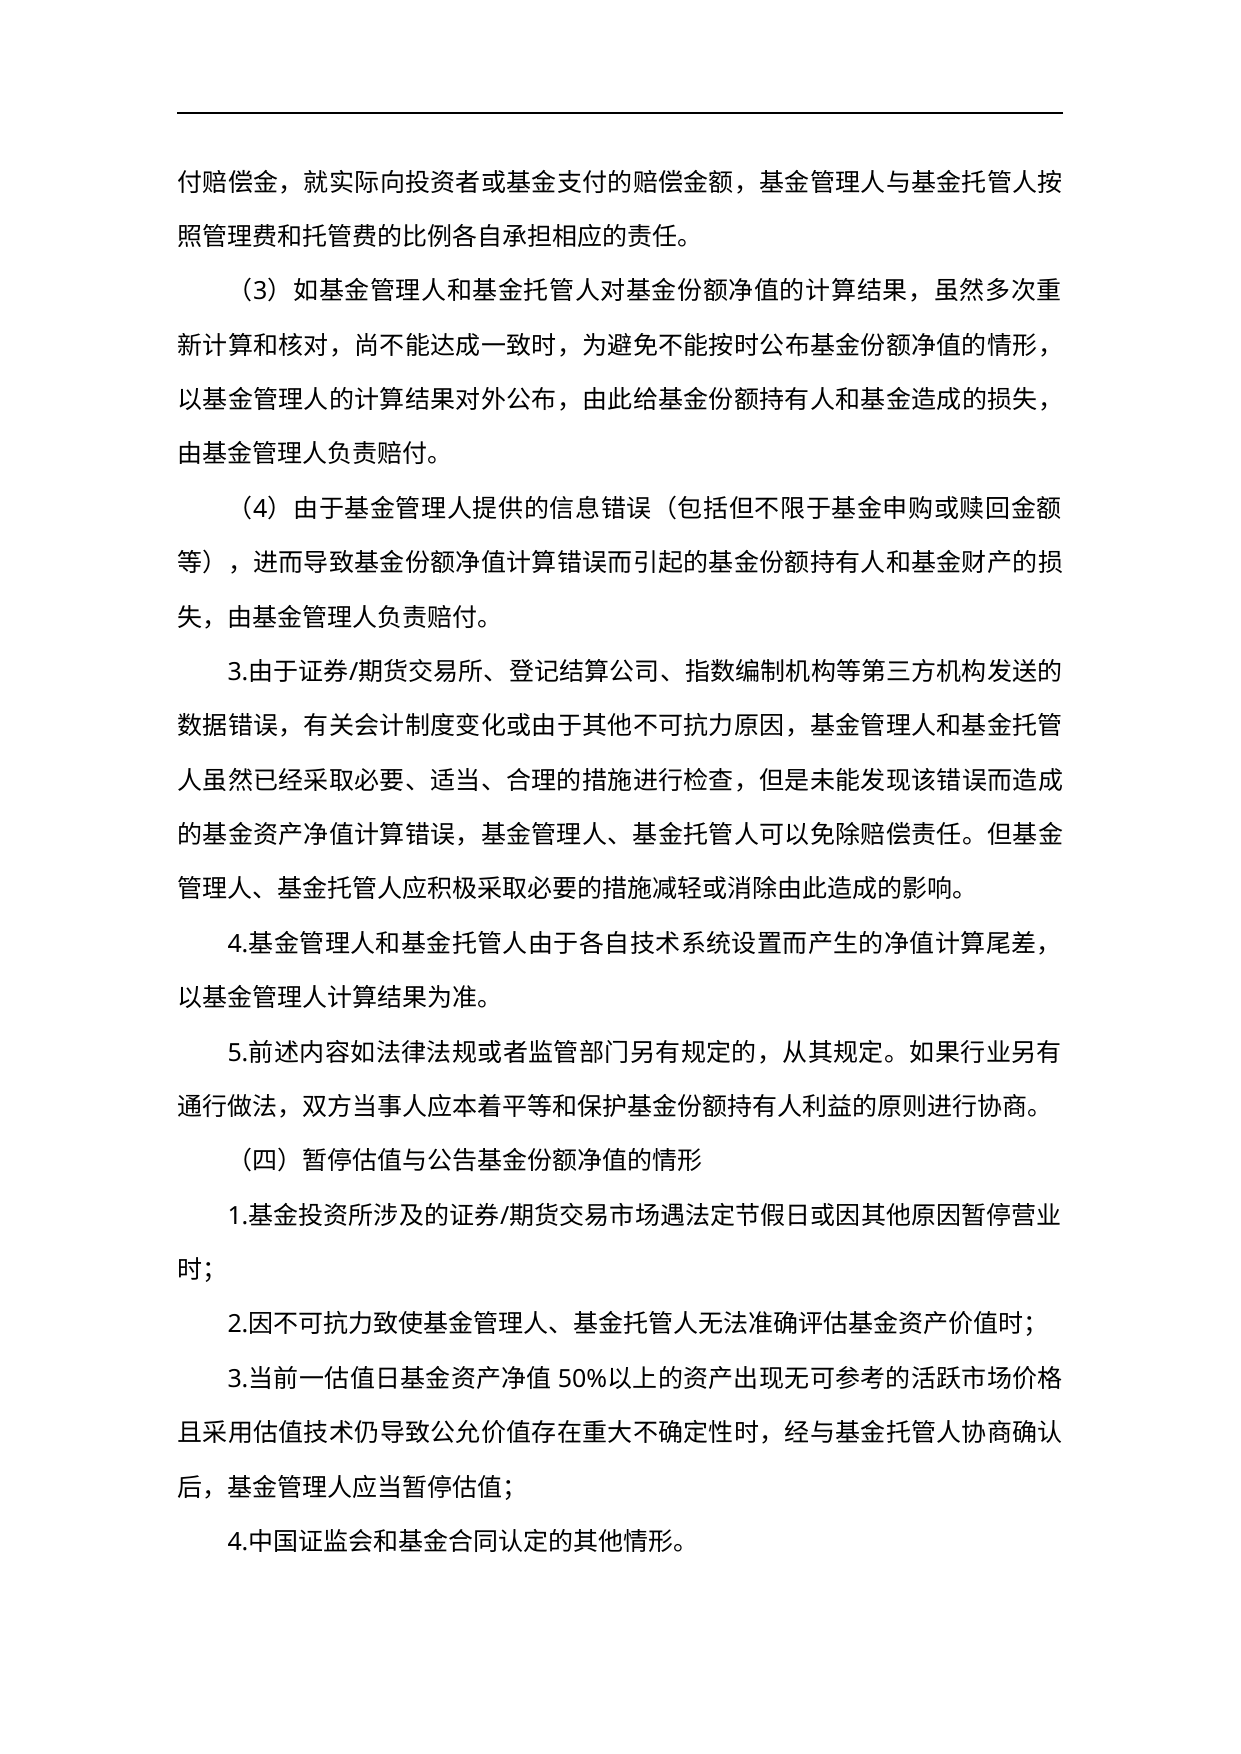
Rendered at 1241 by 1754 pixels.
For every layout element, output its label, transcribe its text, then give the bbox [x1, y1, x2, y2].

text （4）由于基金管理人提供的信息错误（包括但不限于基金申购或赎回金额等），进而导致基金份额净值计算错误而引起的基金份额持有人和基金财产的损失，由基金管理人负责赔付。 [177, 488, 1063, 633]
text （3）如基金管理人和基金托管人对基金份额净值的计算结果，虽然多次重新计算和核对，尚不能达成一致时，为避免不能按时公布基金份额净值的情形，以基金管理人的计算结果对外公布，由此给基金份额持有人和基金造成的损失，由基金管理人负责赔付。 [177, 271, 1063, 470]
text 4.基金管理人和基金托管人由于各自技术系统设置而产生的净值计算尾差，以基金管理人计算结果为准。 [177, 923, 1063, 1014]
text 5.前述内容如法律法规或者监管部门另有规定的，从其规定。如果行业另有通行做法，双方当事人应本着平等和保护基金份额持有人利益的原则进行协商。 [177, 1032, 1063, 1123]
text （四）暂停估值与公告基金份额净值的情形 [177, 1141, 1063, 1177]
text 2.因不可抗力致使基金管理人、基金托管人无法准确评估基金资产价值时； [177, 1304, 1063, 1340]
text 3.由于证券/期货交易所、登记结算公司、指数编制机构等第三方机构发送的数据错误，有关会计制度变化或由于其他不可抗力原因，基金管理人和基金托管人虽然已经采取必要、适当、合理的措施进行检查，但是未能发现该错误而造成的基金资产净值计算错误，基金管理人、基金托管人可以免除赔偿责任。但基金管理人、基金托管人应积极采取必要的措施减轻或消除由此造成的影响。 [177, 651, 1063, 905]
text 3.当前一估值日基金资产净值50%以上的资产出现无可参考的活跃市场价格且采用估值技术仍导致公允价值存在重大不确定性时，经与基金托管人协商确认后，基金管理人应当暂停估值； [177, 1358, 1063, 1503]
text 1.基金投资所涉及的证券/期货交易市场遇法定节假日或因其他原因暂停营业时； [177, 1195, 1063, 1286]
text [177, 162, 1063, 253]
text 4.中国证监会和基金合同认定的其他情形。 [177, 1521, 1063, 1558]
